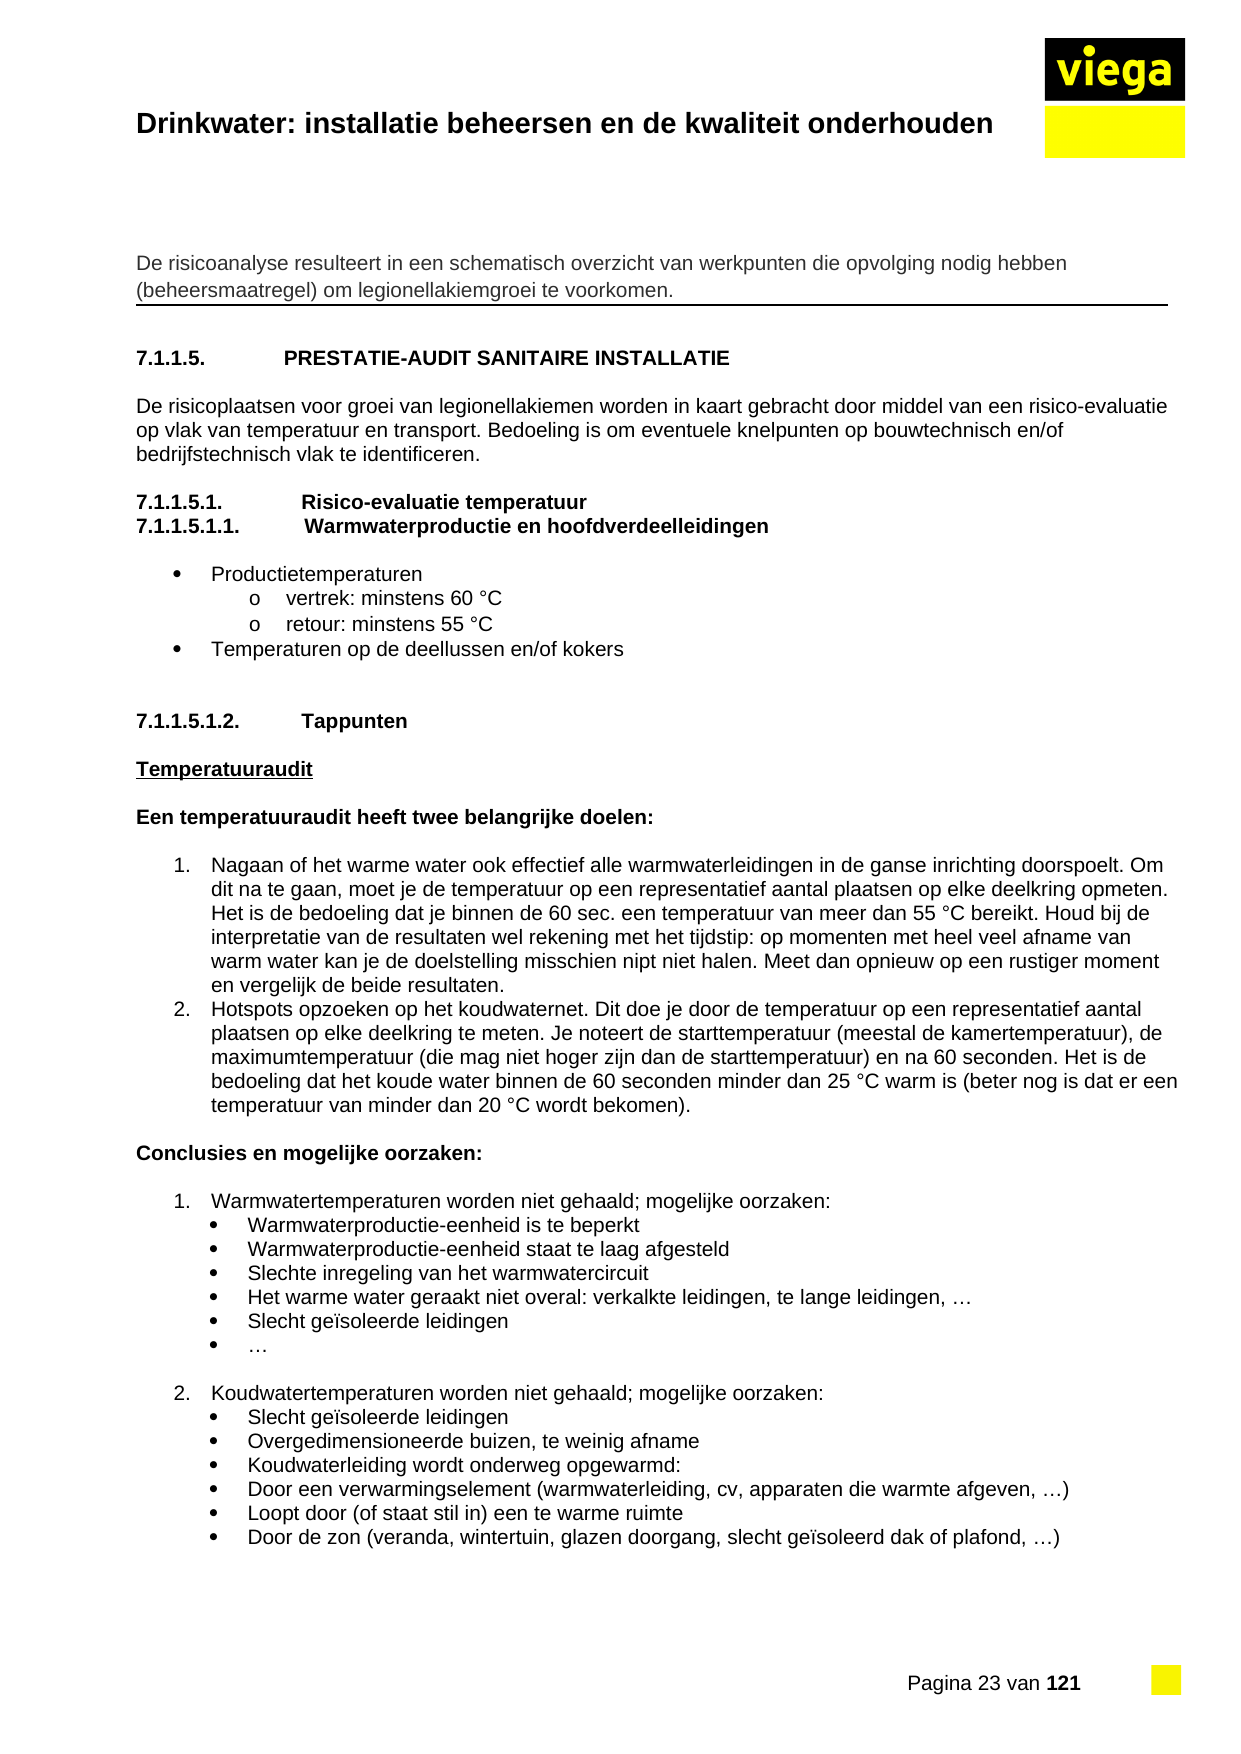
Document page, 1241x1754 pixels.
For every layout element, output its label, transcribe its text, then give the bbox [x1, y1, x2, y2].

list Loopt door (of staat stil in) een te warme ruimte [210, 1501, 1181, 1525]
list … [210, 1333, 1181, 1357]
list Temperaturen op de deellussen en/of kokers [173, 637, 1181, 661]
list Warmwatertemperaturen worden niet gehaald; mogelijke oorzaken: [173, 1188, 1181, 1212]
list Koudwatertemperaturen worden niet gehaald; mogelijke oorzaken: [173, 1381, 1181, 1405]
list Koudwaterleiding wordt onderweg opgewarmd: [210, 1453, 1181, 1477]
list Tappunten [136, 709, 1181, 733]
list Door een verwarmingselement (warmwaterleiding, cv, apparaten die warmte afgeven, …) [210, 1477, 1181, 1501]
text Conclusies en mogelijke oorzaken: [136, 1141, 1181, 1164]
list Slechte inregeling van het warmwatercircuit [210, 1261, 1181, 1284]
list Productietemperaturen [173, 562, 1181, 586]
picture [1151, 1665, 1182, 1695]
text De risicoplaatsen voor groei van legionellakiemen worden in kaart gebracht door middel van een risico-evaluatie op vlak van temperatuur en transport. Bedoeling is om eventuele knelpunten op bouwtechnisch en/of bedrijfstechnisch vlak te identificeren. [136, 394, 1181, 466]
list Het warme water geraakt niet overal: verkalkte leidingen, te lange leidingen, … [210, 1284, 1181, 1309]
list vertrek: minstens 60 °C [248, 586, 1181, 611]
list Warmwaterproductie-eenheid is te beperkt [210, 1212, 1181, 1236]
list Warmwaterproductie-eenheid staat te laag afgesteld [210, 1236, 1181, 1261]
list Warmwaterproductie en hoofdverdeelleidingen [136, 514, 1181, 538]
text Temperatuuraudit [136, 757, 1181, 781]
list Slecht geïsoleerde leidingen [210, 1309, 1181, 1333]
list Slecht geïsoleerde leidingen [210, 1405, 1181, 1429]
list Nagaan of het warme water ook effectief alle warmwaterleidingen in de ganse inrichting doorspoelt. Om dit na te gaan, moet je de temperatuur op een representatief aantal plaatsen op elke deelkring opmeten. Het is de bedoeling dat je binnen de 60 sec. een temperatuur van meer dan 55 °C bereikt. Houd bij de interpretatie van de resultaten wel rekening met het tijdstip: op momenten met heel veel afname van warm water kan je de doelstelling misschien nipt niet halen. Meet dan opnieuw op een rustiger moment en vergelijk de beide resultaten. [173, 853, 1181, 997]
list Hotspots opzoeken op het koudwaternet. Dit doe je door de temperatuur op een representatief aantal plaatsen op elke deelkring te meten. Je noteert de starttemperatuur (meestal de kamertemperatuur), de maximumtemperatuur (die mag niet hoger zijn dan de starttemperatuur) en na 60 seconden. Het is de bedoeling dat het koude water binnen de 60 seconden minder dan 25 °C warm is (beter nog is dat er een temperatuur van minder dan 20 °C wordt bekomen). [173, 997, 1181, 1117]
list retour: minstens 55 °C [248, 611, 1181, 637]
list Overgedimensioneerde buizen, te weinig afname [210, 1429, 1181, 1453]
list Risico-evaluatie temperatuur [136, 490, 1181, 514]
list Door de zon (veranda, wintertuin, glazen doorgang, slecht geïsoleerd dak of plafond, …) [210, 1525, 1181, 1549]
text Een temperatuuraudit heeft twee belangrijke doelen: [136, 805, 1181, 829]
picture [1044, 38, 1186, 158]
text De risicoanalyse resulteert in een schematisch overzicht van werkpunten die opvolging nodig hebben (beheersmaatregel) om legionellakiemgroei te voorkomen. [136, 251, 1168, 304]
list PRESTATIE-AUDIT SANITAIRE INSTALLATIE [136, 346, 1181, 370]
